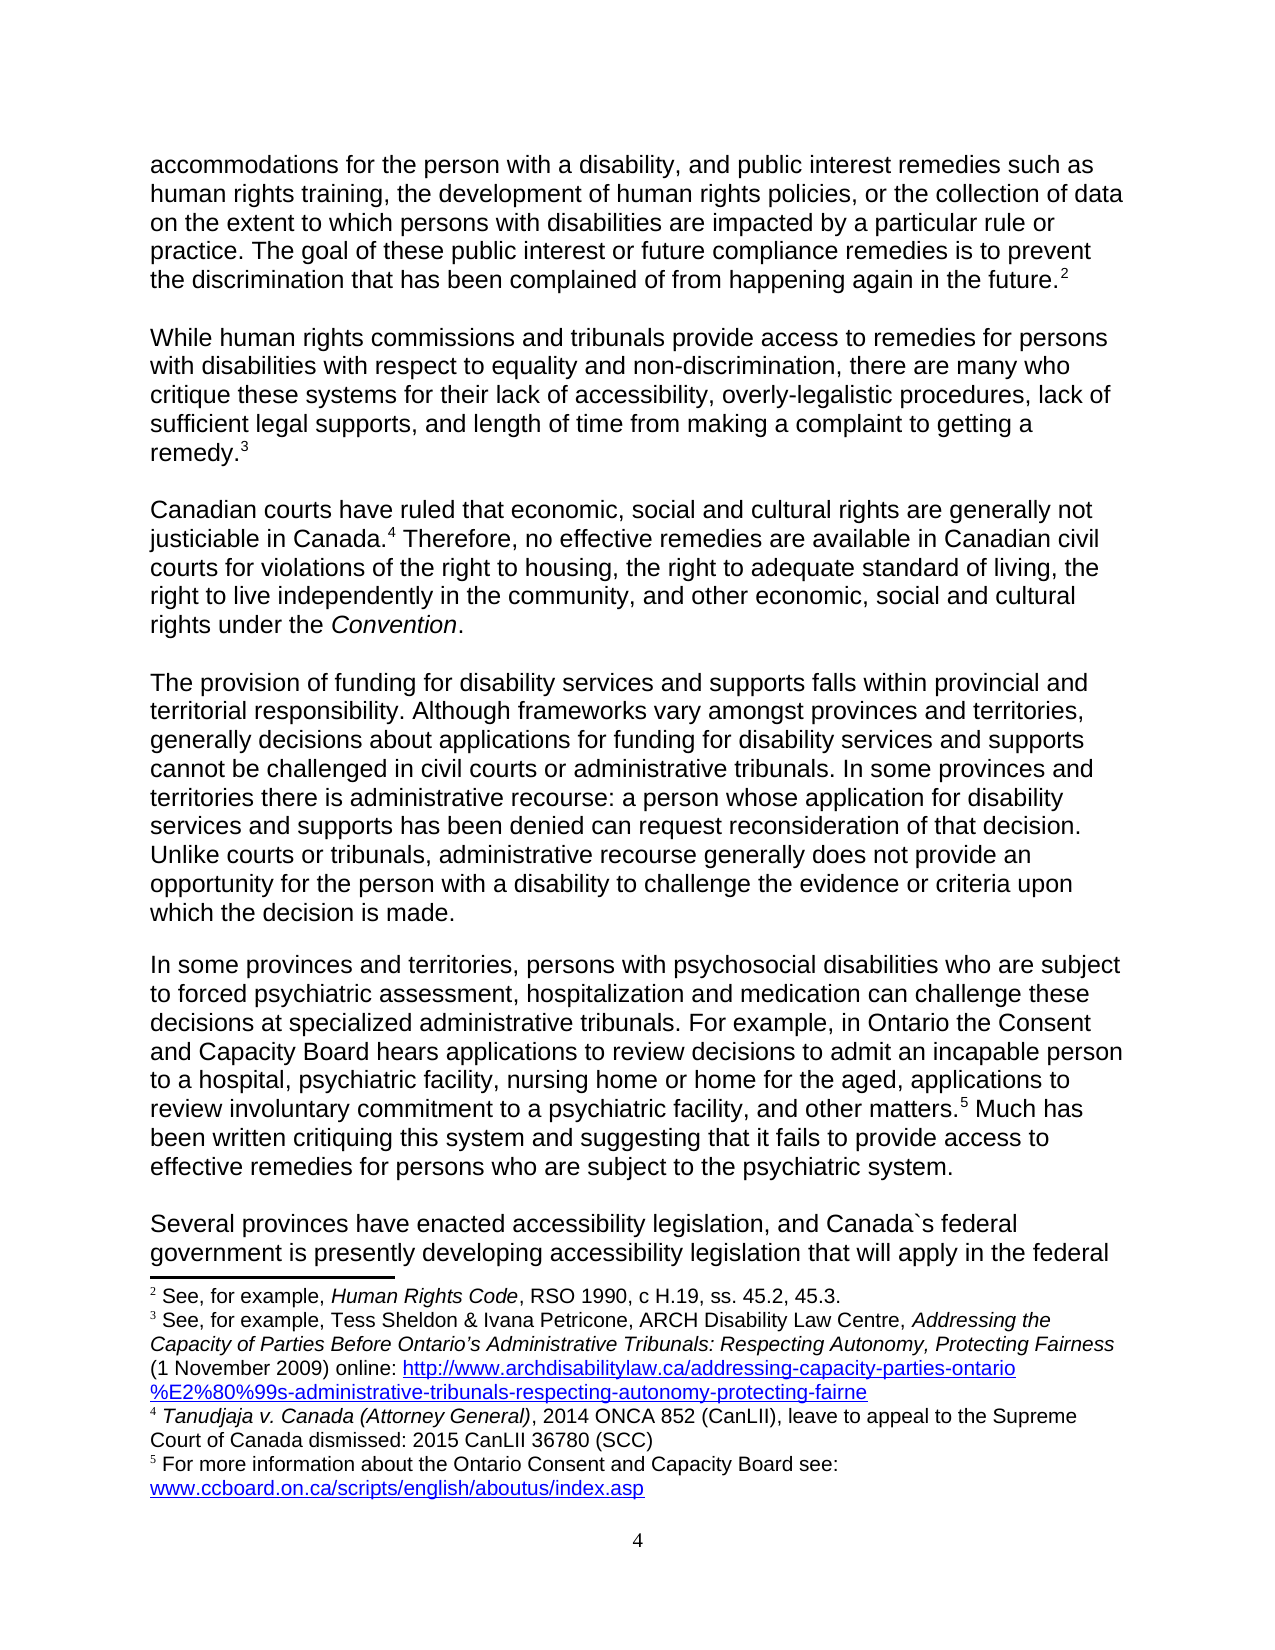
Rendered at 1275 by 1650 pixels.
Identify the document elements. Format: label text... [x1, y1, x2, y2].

text In some provinces and territories, persons with psychosocial disabilities who are subject to forced psychiatric assessment, hospitalization and medication can challenge these decisions at specialized administrative tribunals. For example, in Ontario the Consent and Capacity Board hears applications to review decisions to admit an incapable person to a hospital, psychiatric facility, nursing home or home for the aged, applications to review involuntary commitment to a psychiatric facility, and other matters. Much has been written critiquing this system and suggesting that it fails to provide access to effective remedies for persons who are subject to the psychiatric system. [150, 950, 1125, 1180]
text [150, 1209, 1125, 1267]
text While human rights commissions and tribunals provide access to remedies for persons with disabilities with respect to equality and non-discrimination, there are many who critique these systems for their lack of accessibility, overly-legalistic procedures, lack of sufficient legal supports, and length of time from making a complaint to getting a remedy. [150, 322, 1125, 466]
text Canadian courts have ruled that economic, social and cultural rights are generally not justiciable in Canada. Therefore, no effective remedies are available in Canadian civil courts for violations of the right to housing, the right to adequate standard of living, the right to live independently in the community, and other economic, social and cultural rights under the Convention. [150, 495, 1125, 639]
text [150, 150, 1125, 294]
text The provision of funding for disability services and supports falls within provincial and territorial responsibility. Although frameworks vary amongst provinces and territories, generally decisions about applications for funding for disability services and supports cannot be challenged in civil courts or administrative tribunals. In some provinces and territories there is administrative recourse: a person whose application for disability services and supports has been denied can request reconsideration of that decision. Unlike courts or tribunals, administrative recourse generally does not provide an opportunity for the person with a disability to challenge the evidence or criteria upon which the decision is made. [150, 667, 1125, 926]
